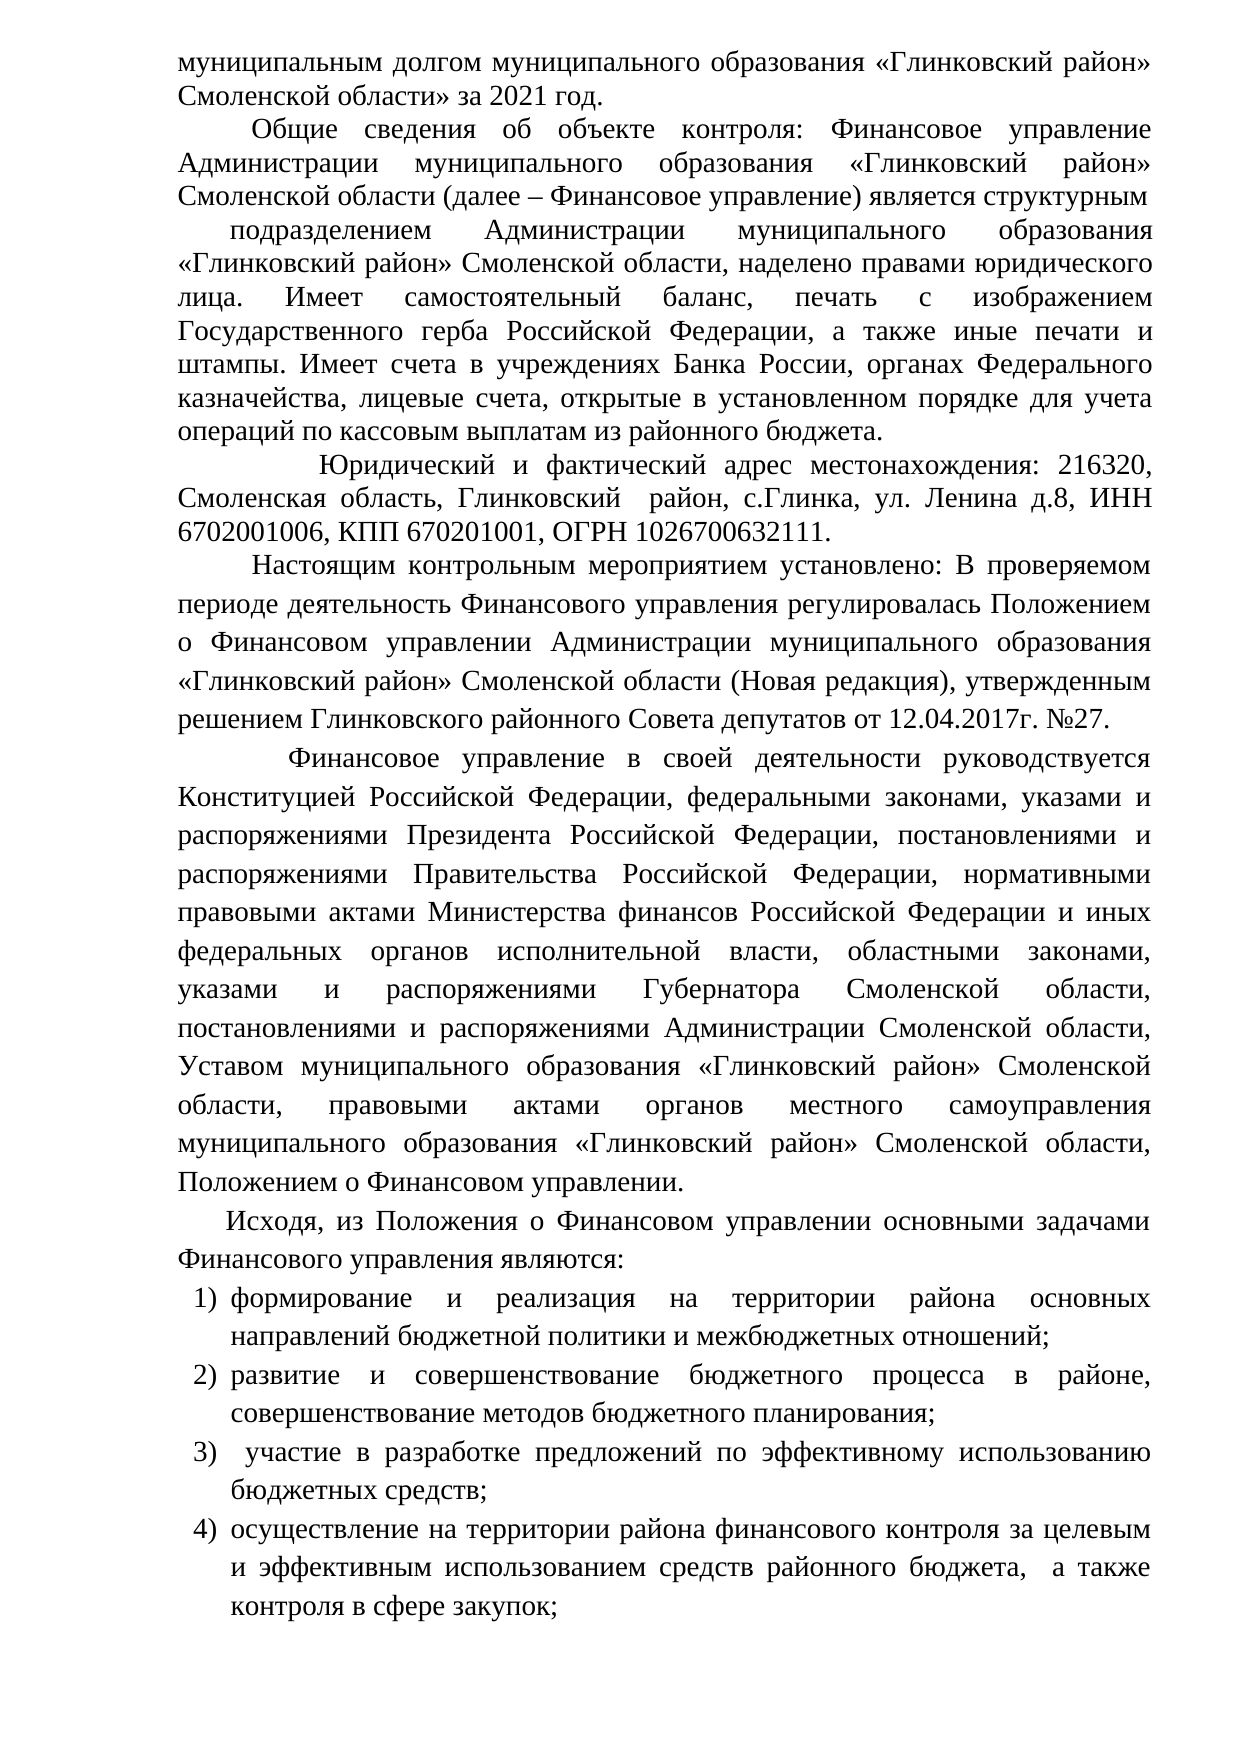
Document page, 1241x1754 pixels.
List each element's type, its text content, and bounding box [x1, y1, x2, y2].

list участие в разработке предложений по эффективному использованию бюджетных средств; [193, 1434, 1152, 1506]
list формирование и реализация на территории района основных направлений бюджетной политики и межбюджетных отношений; [193, 1280, 1152, 1352]
text подразделением Администрации муниципального образования «Глинковский район» Смоленской области, наделено правами юридического лица. Имеет самостоятельный баланс, печать с изображением Государственного герба Российской Федерации, а также иные печати и штампы. Имеет счета в учреждениях Банка России, органах Федерального казначейства, лицевые счета, открытые в установленном порядке для учета операций по кассовым выплатам из районного бюджета. [177, 212, 1153, 447]
text Юридический и фактический адрес местонахождения: 216320, Смоленская область, Глинковский район, с.Глинка, ул. Ленина д.8, ИНН 6702001006, КПП 670201001, ОГРН 1026700632111. [177, 447, 1153, 547]
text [177, 44, 1152, 111]
text Исходя, из Положения о Финансовом управлении основными задачами Финансового управления являются: [177, 1203, 1152, 1275]
text Финансовое управление в своей деятельности руководствуется Конституцией Российской Федерации, федеральными законами, указами и распоряжениями Президента Российской Федерации, постановлениями и распоряжениями Правительства Российской Федерации, нормативными правовыми актами Министерства финансов Российской Федерации и иных федеральных органов исполнительной власти, областными законами, указами и распоряжениями Губернатора Смоленской области, постановлениями и распоряжениями Администрации Смоленской области, Уставом муниципального образования «Глинковский район» Смоленской области, правовыми актами органов местного самоуправления муниципального образования «Глинковский район» Смоленской области, Положением о Финансовом управлении. [177, 740, 1152, 1198]
list развитие и совершенствование бюджетного процесса в районе, совершенствование методов бюджетного планирования; [193, 1357, 1152, 1429]
text Общие сведения об объекте контроля: Финансовое управление Администрации муниципального образования «Глинковский район» Смоленской области (далее – Финансовое управление) является структурным [177, 111, 1152, 212]
text Настоящим контрольным мероприятием установлено: В проверяемом периоде деятельность Финансового управления регулировалась Положением о Финансовом управлении Администрации муниципального образования «Глинковский район» Смоленской области (Новая редакция), утвержденным решением Глинковского районного Совета депутатов от 12.04.2017г. №27. [177, 547, 1152, 735]
list осуществление на территории района финансового контроля за целевым и эффективным использованием средств районного бюджета, а также контроля в сфере закупок; [193, 1511, 1152, 1622]
